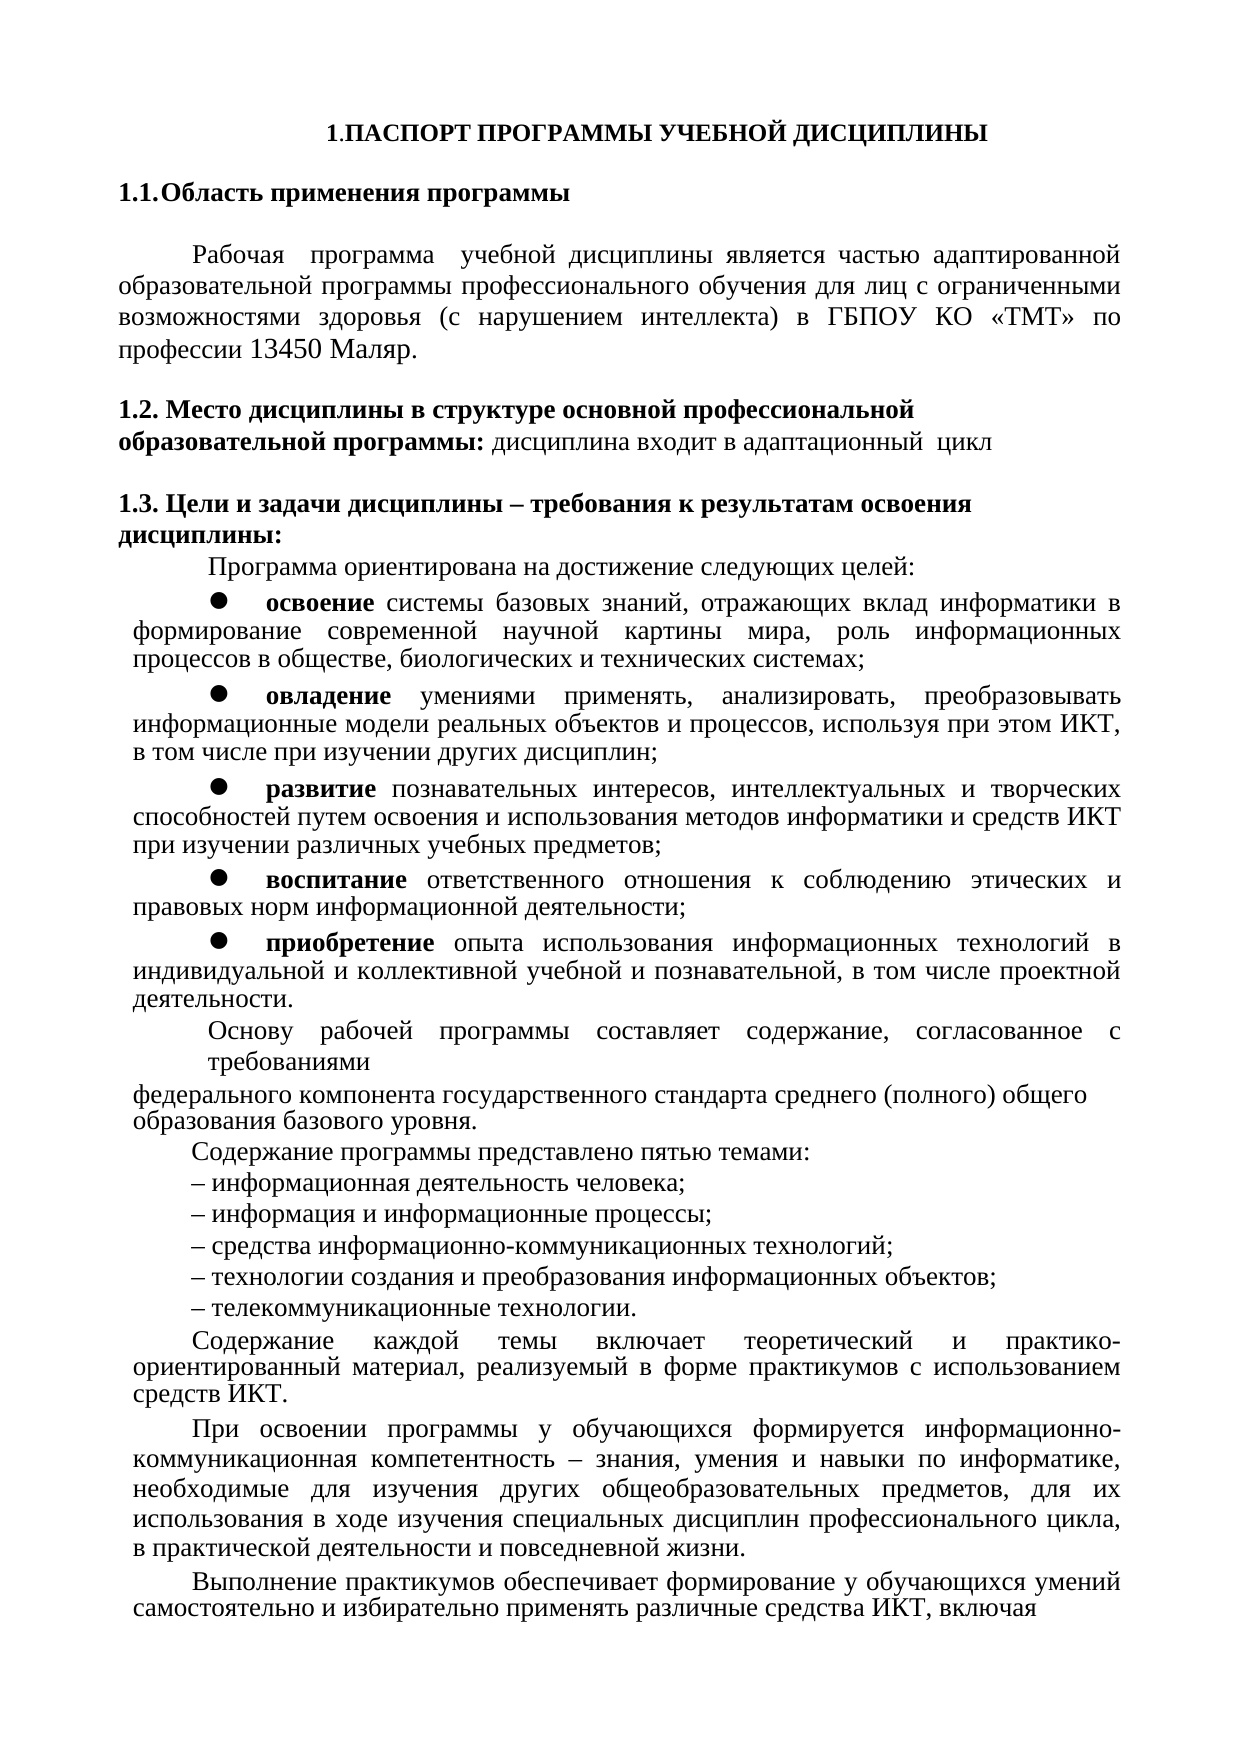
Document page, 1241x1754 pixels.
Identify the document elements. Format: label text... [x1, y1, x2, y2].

list приобретение опыта использования информационных технологий в индивидуальной и коллективной учебной и познавательной, в том числе проектной деятельности. [133, 929, 1122, 1013]
text Содержание каждой темы включает теоретический и практико-ориентированный материал, реализуемый в форме практикумов с использованием средств ИКТ. [133, 1328, 1122, 1408]
text – телекоммуникационные технологии. [191, 1291, 1122, 1322]
list воспитание ответственного отношения к соблюдению этических и правовых норм информационной деятельности; [133, 867, 1122, 921]
text Основу рабочей программы составляет содержание, согласованное с требованиями [208, 1014, 1122, 1076]
text – средства информационно-коммуникационных технологий; [191, 1229, 1122, 1260]
list освоение системы базовых знаний, отражающих вклад информатики в формирование современной научной картины мира, роль информационных процессов в обществе, биологических и технических системах; [133, 589, 1122, 673]
text – информация и информационные процессы; [191, 1198, 1122, 1229]
text – информационная деятельность человека; [191, 1166, 1122, 1198]
list Область применения программы [118, 176, 1122, 207]
list овладение умениями применять, анализировать, преобразовывать информационные модели реальных объектов и процессов, используя при этом ИКТ, в том числе при изучении других дисциплин; [133, 682, 1122, 766]
text 1.2. Место дисциплины в структуре основной профессиональной образовательной программы: дисциплина входит в адаптационный цикл [118, 394, 1122, 456]
list развитие познавательных интересов, интеллектуальных и творческих способностей путем освоения и использования методов информатики и средств ИКТ при изучении различных учебных предметов; [133, 774, 1122, 859]
text 1.ПАСПОРТ ПРОГРАММЫ УЧЕБНОЙ ДИСЦИПЛИНЫ [118, 118, 1122, 147]
text 1.3. Цели и задачи дисциплины – требования к результатам освоения дисциплины: [118, 487, 1122, 549]
text Выполнение практикумов обеспечивает формирование у обучающихся умений самостоятельно и избирательно применять различные средства ИКТ, включая [133, 1569, 1122, 1622]
text Содержание программы представлено пятью темами: [191, 1135, 1122, 1166]
text При освоении программы у обучающихся формируется информационно-коммуникационная компетентность – знания, умения и навыки по информатике, необходимые для изучения других общеобразовательных предметов, для их использования в ходе изучения специальных дисциплин профессионального цикла, в практической деятельности и повседневной жизни. [133, 1414, 1122, 1562]
text – технологии создания и преобразования информационных объектов; [191, 1260, 1122, 1291]
text Программа ориентирована на достижение следующих целей: [208, 549, 1122, 581]
text Рабочая программа учебной дисциплины является частью адаптированной образовательной программы профессионального обучения для лиц с ограниченными возможностями здоровья (с нарушением интеллекта) в ГБПОУ КО «ТМТ» по профессии 13450 Маляр. [118, 238, 1122, 365]
text федерального компонента государственного стандарта среднего (полного) общего образования базового уровня. [133, 1082, 1122, 1135]
